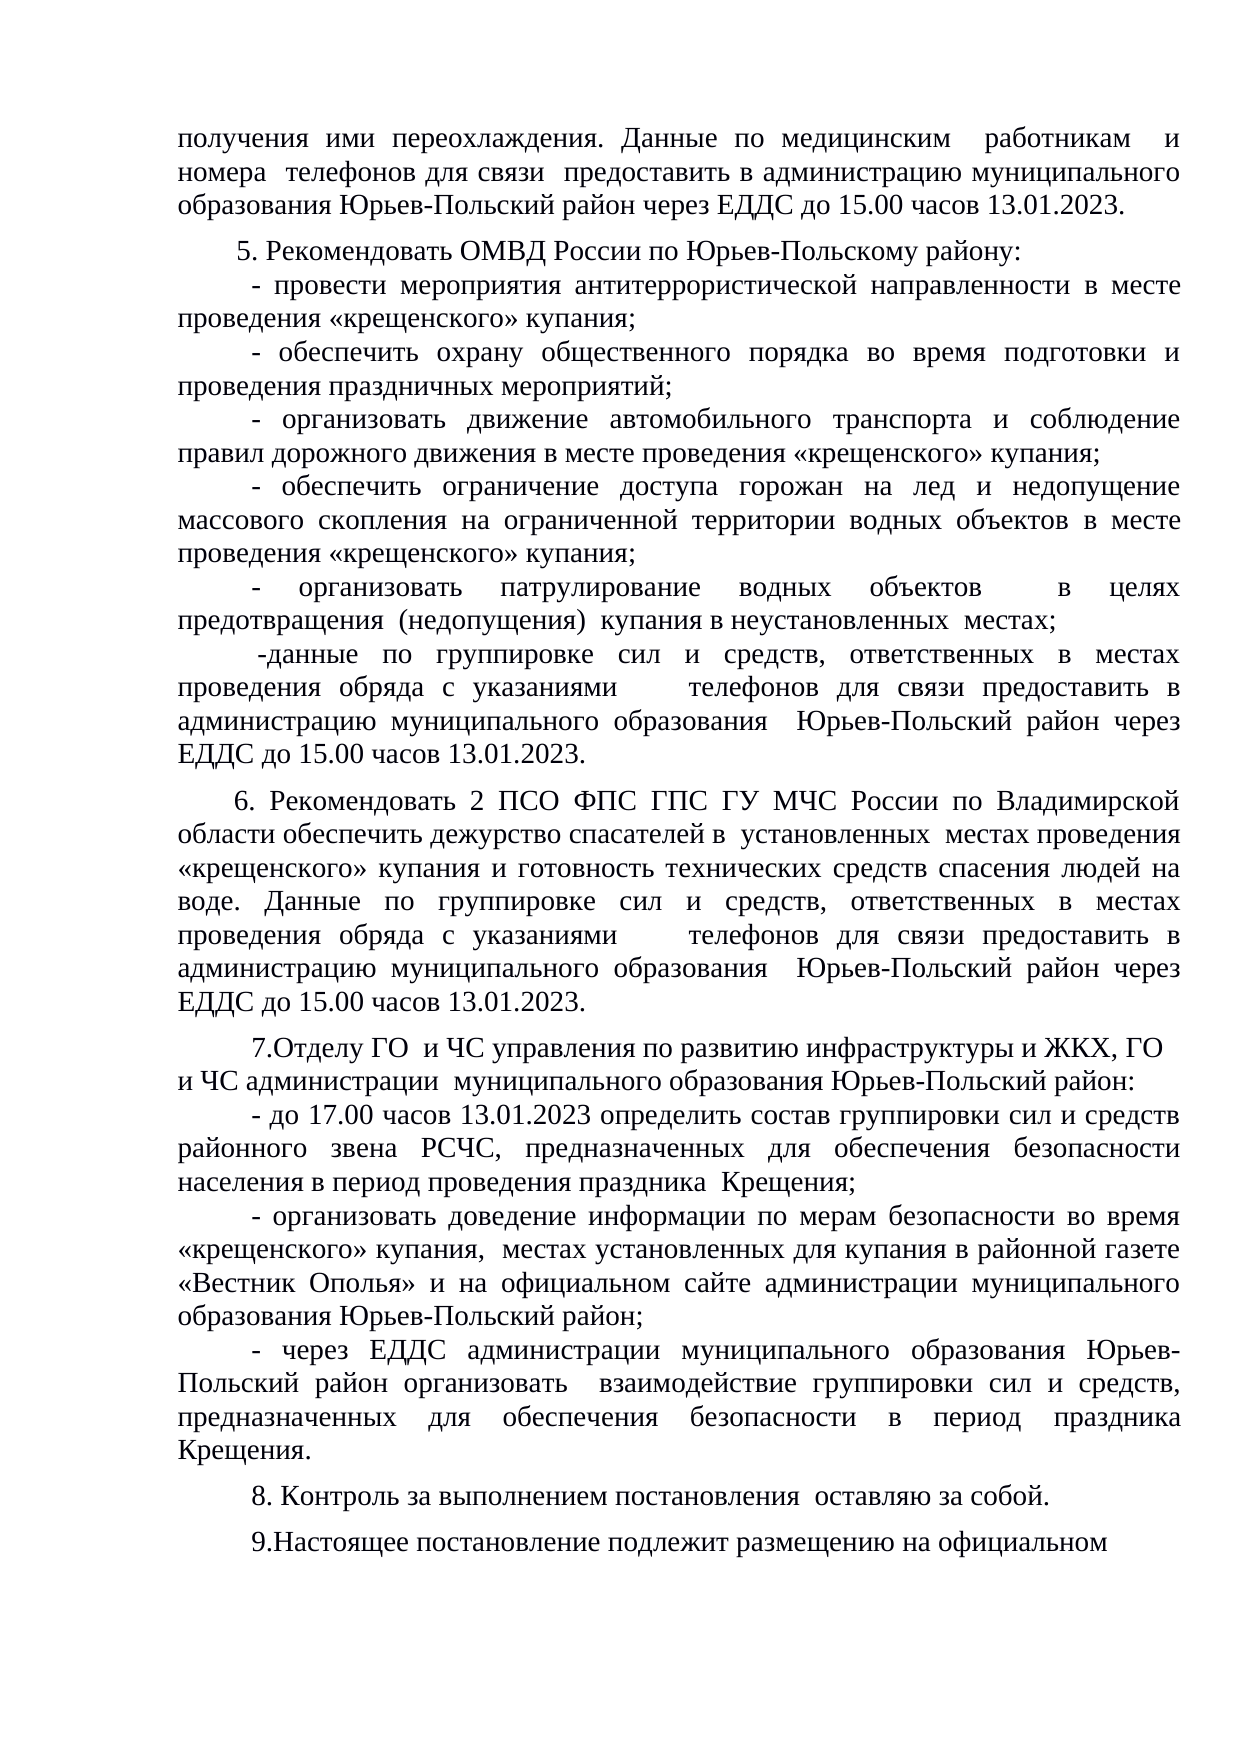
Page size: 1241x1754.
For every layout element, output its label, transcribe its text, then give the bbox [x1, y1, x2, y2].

text - до 17.00 часов 13.01.2023 определить состав группировки сил и средств районного звена РСЧС, предназначенных для обеспечения безопасности населения в период проведения праздника Крещения; [177, 1097, 1181, 1198]
text - провести мероприятия антитеррористической направленности в месте проведения «крещенского» купания; [177, 267, 1181, 334]
text - организовать патрулирование водных объектов в целях предотвращения (недопущения) купания в неустановленных местах; [177, 569, 1181, 636]
text - обеспечить охрану общественного порядка во время подготовки и проведения праздничных мероприятий; [177, 334, 1181, 401]
text -данные по группировке сил и средств, ответственных в местах проведения обряда с указаниями телефонов для связи предоставить в администрацию муниципального образования Юрьев-Польский район через ЕДДС до 15.00 часов 13.01.2023. [177, 636, 1181, 770]
text 8. Контроль за выполнением постановления оставляю за собой. [177, 1478, 1181, 1512]
text 6. Рекомендовать 2 ПСО ФПС ГПС ГУ МЧС России по Владимирской области обеспечить дежурство спасателей в установленных местах проведения «крещенского» купания и готовность технических средств спасения людей на воде. Данные по группировке сил и средств, ответственных в местах проведения обряда с указаниями телефонов для связи предоставить в администрацию муниципального образования Юрьев-Польский район через ЕДДС до 15.00 часов 13.01.2023. [177, 783, 1181, 1017]
text 7.Отделу ГО и ЧС управления по развитию инфраструктуры и ЖКХ, ГО и ЧС администрации муниципального образования Юрьев-Польский район: [177, 1030, 1181, 1097]
text - организовать доведение информации по мерам безопасности во время «крещенского» купания, местах установленных для купания в районной газете «Вестник Ополья» и на официальном сайте администрации муниципального образования Юрьев-Польский район; [177, 1198, 1181, 1332]
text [177, 120, 1181, 221]
text - через ЕДДС администрации муниципального образования Юрьев-Польский район организовать взаимодействие группировки сил и средств, предназначенных для обеспечения безопасности в период праздника Крещения. [177, 1332, 1181, 1466]
text 9.Настоящее постановление подлежит размещению на официальном [177, 1524, 1181, 1558]
text - обеспечить ограничение доступа горожан на лед и недопущение массового скопления на ограниченной территории водных объектов в месте проведения «крещенского» купания; [177, 468, 1181, 569]
text - организовать движение автомобильного транспорта и соблюдение правил дорожного движения в месте проведения «крещенского» купания; [177, 401, 1181, 468]
text 5. Рекомендовать ОМВД России по Юрьев-Польскому району: [177, 233, 1181, 267]
